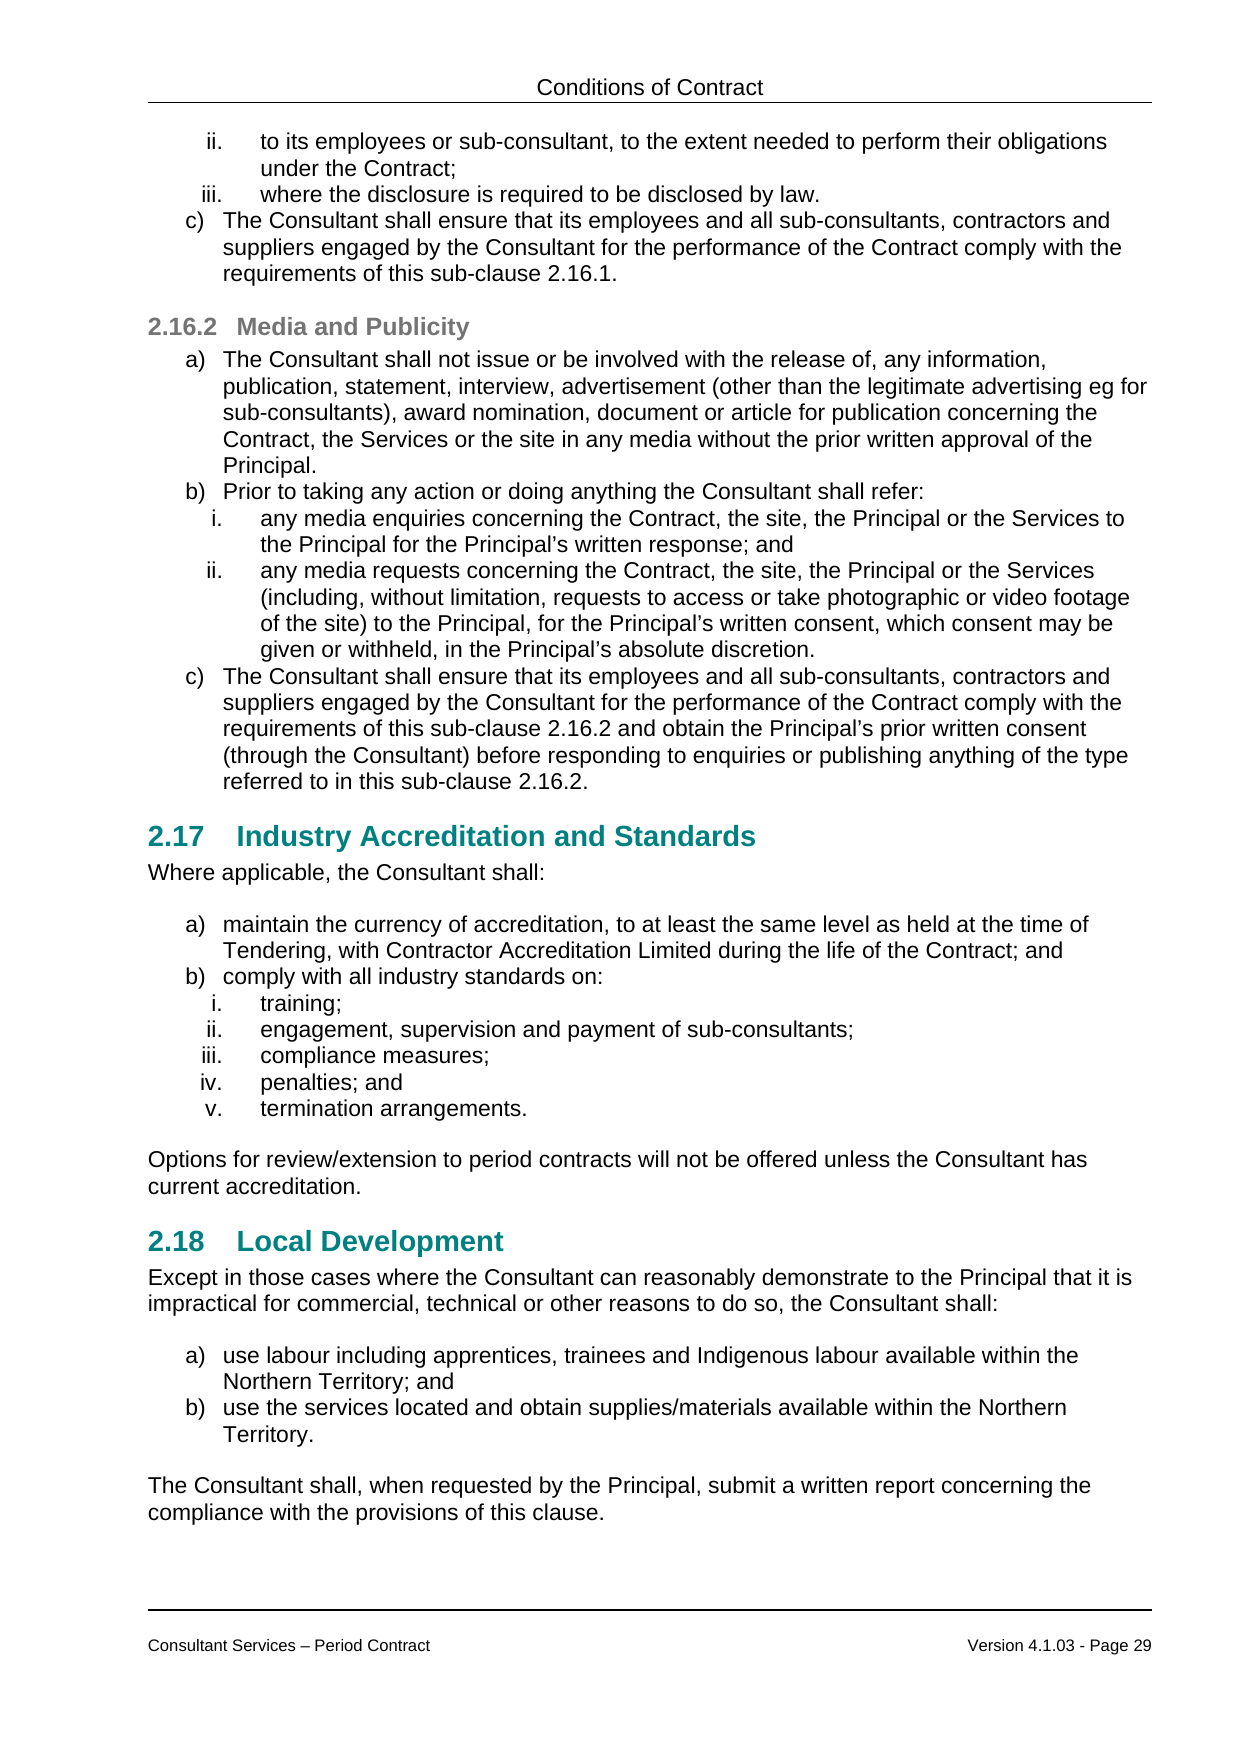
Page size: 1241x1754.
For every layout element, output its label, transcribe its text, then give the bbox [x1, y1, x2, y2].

list The Consultant shall ensure that its employees and all sub-consultants, contractors and suppliers engaged by the Consultant for the performance of the Contract comply with the requirements of this sub-clause 2.16.1. [185, 207, 1152, 286]
list The Consultant shall not issue or be involved with the release of, any information, publication, statement, interview, advertisement (other than the legitimate advertising eg for sub-consultants), award nomination, document or article for publication concerning the Contract, the Services or the site in any media without the prior written approval of the Principal. [185, 346, 1152, 478]
list use the services located and obtain supplies/materials available within the Northern Territory. [185, 1394, 1152, 1447]
list termination arrangements. [223, 1095, 1152, 1121]
text Where applicable, the Consultant shall: [148, 859, 1152, 886]
text Except in those cases where the Consultant can reasonably demonstrate to the Principal that it is impractical for commercial, technical or other reasons to do so, the Consultant shall: [148, 1264, 1152, 1317]
list use labour including apprentices, trainees and Indigenous labour available within the Northern Territory; and [185, 1342, 1152, 1394]
list penalties; and [223, 1069, 1152, 1095]
subtitle Media and Publicity [148, 311, 1152, 340]
list The Consultant shall ensure that its employees and all sub-consultants, contractors and suppliers engaged by the Consultant for the performance of the Contract comply with the requirements of this sub-clause 2.16.2 and obtain the Principal’s prior written consent (through the Consultant) before responding to enquiries or publishing anything of the type referred to in this sub-clause 2.16.2. [185, 663, 1152, 794]
list compliance measures; [223, 1042, 1152, 1069]
list any media enquiries concerning the Contract, the site, the Principal or the Services to the Principal for the Principal’s written response; and [223, 504, 1152, 557]
list maintain the currency of accreditation, to at least the same level as held at the time of Tendering, with Contractor Accreditation Limited during the life of the Contract; and [185, 911, 1152, 963]
list Prior to taking any action or doing anything the Consultant shall refer: [185, 478, 1152, 504]
list training; [223, 990, 1152, 1016]
subtitle Local Development [148, 1224, 1152, 1258]
list to its employees or sub-consultant, to the extent needed to perform their obligations under the Contract; [223, 128, 1152, 181]
list where the disclosure is required to be disclosed by law. [223, 181, 1152, 207]
subtitle Industry Accreditation and Standards [148, 819, 1152, 853]
list comply with all industry standards on: [185, 963, 1152, 990]
text The Consultant shall, when requested by the Principal, submit a written report concerning the compliance with the provisions of this clause. [148, 1472, 1152, 1525]
text Options for review/extension to period contracts will not be offered unless the Consultant has current accreditation. [148, 1146, 1152, 1199]
list engagement, supervision and payment of sub-consultants; [223, 1016, 1152, 1042]
list any media requests concerning the Contract, the site, the Principal or the Services (including, without limitation, requests to access or take photographic or video footage of the site) to the Principal, for the Principal’s written consent, which consent may be given or withheld, in the Principal’s absolute discretion. [223, 557, 1152, 663]
